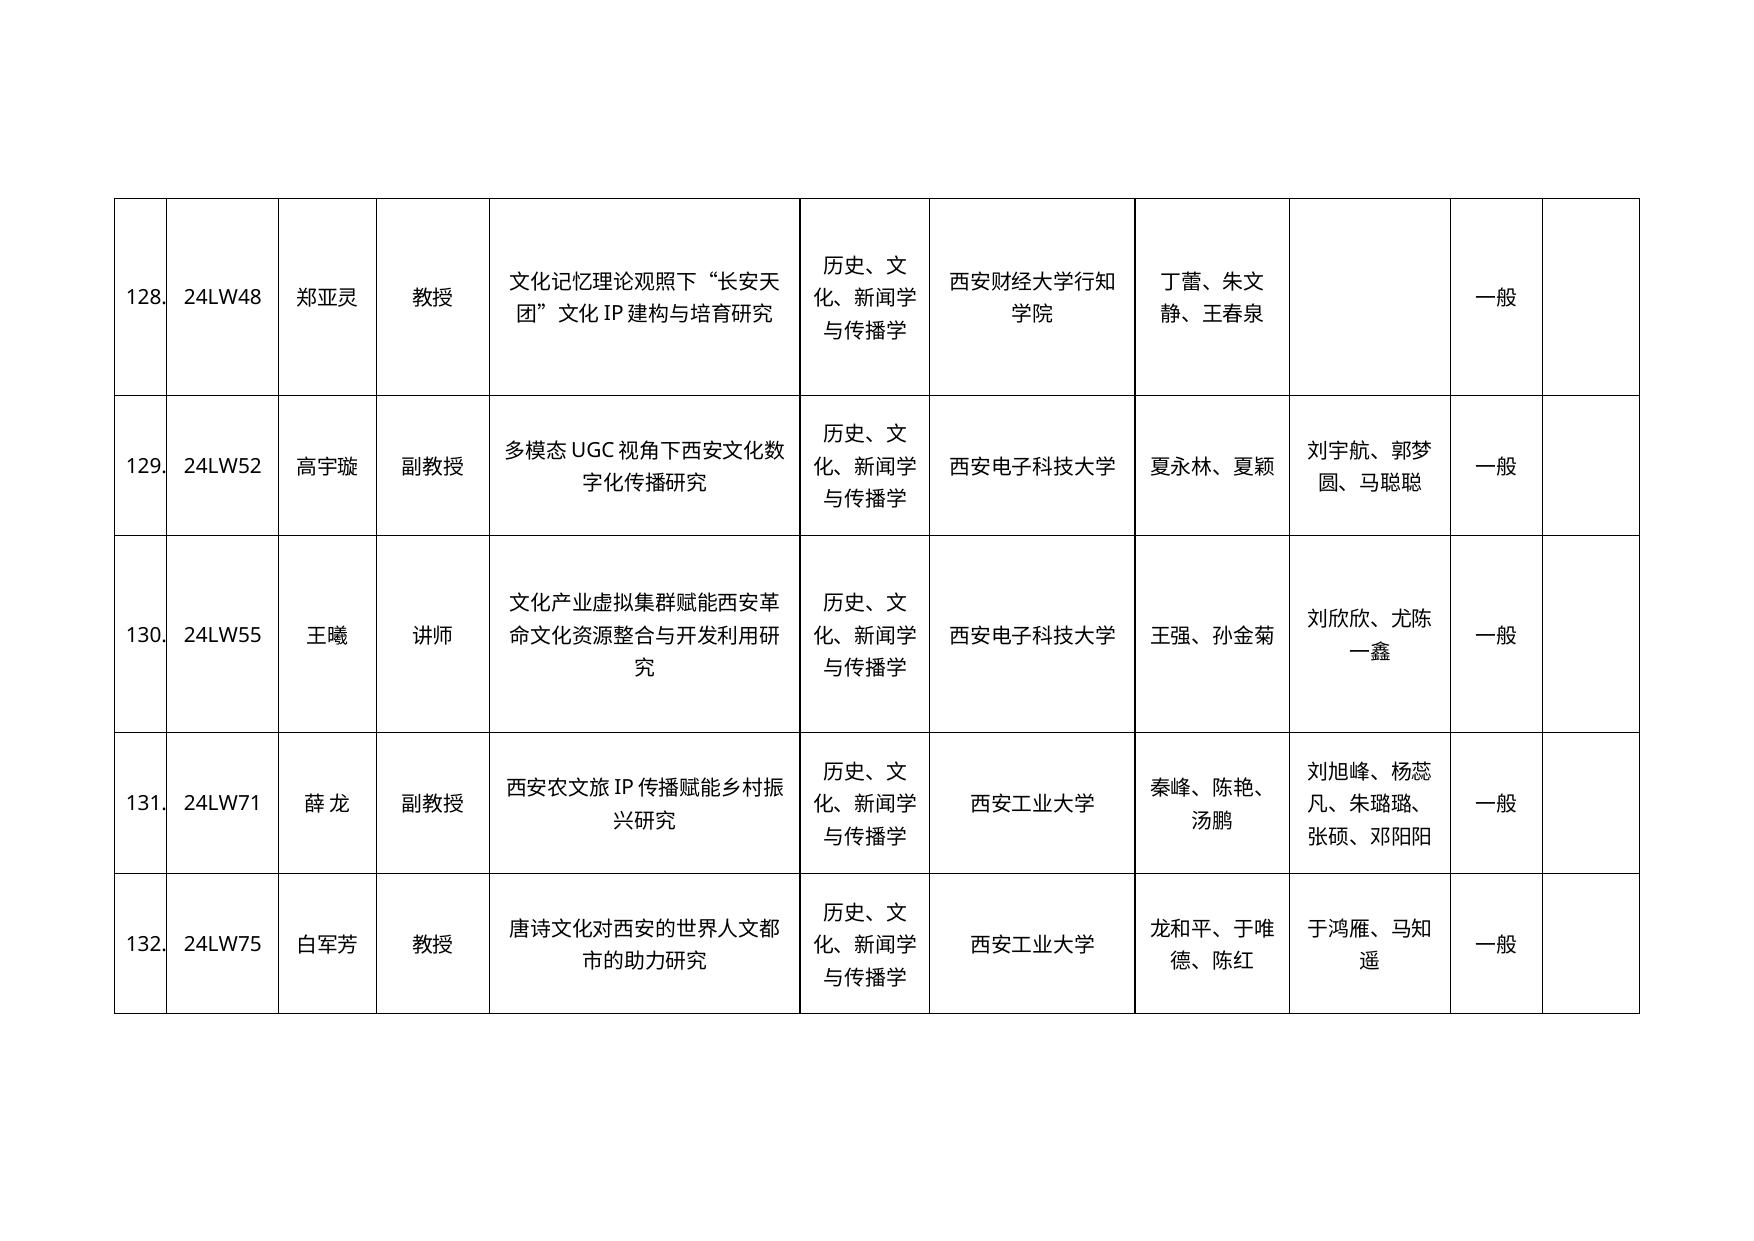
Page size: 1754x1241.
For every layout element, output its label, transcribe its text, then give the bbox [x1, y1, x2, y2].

table_cell 刘宇航、郭梦圆、马聪聪 [1290, 396, 1450, 535]
table_cell 白军芳 [279, 874, 376, 1013]
table_cell 一般 [1451, 199, 1542, 394]
table_cell 24LW71 [167, 733, 278, 873]
table_cell 唐诗文化对西安的世界人文都市的助力研究 [490, 874, 799, 1013]
table_cell 历史、文化、新闻学与传播学 [801, 733, 929, 873]
table_cell [115, 874, 166, 1013]
table_cell [1543, 199, 1639, 394]
table_cell 副教授 [377, 733, 489, 873]
table_cell 教授 [377, 199, 489, 394]
table_cell 于鸿雁、马知遥 [1290, 874, 1450, 1013]
table_cell 西安电子科技大学 [930, 536, 1134, 732]
table_cell 一般 [1451, 396, 1542, 535]
table_cell [115, 396, 166, 535]
table_cell 西安电子科技大学 [930, 396, 1134, 535]
table_cell 一般 [1451, 733, 1542, 873]
table_cell 历史、文化、新闻学与传播学 [801, 874, 929, 1013]
table_cell 郑亚灵 [279, 199, 376, 394]
table_cell [115, 536, 166, 732]
table_cell 王曦 [279, 536, 376, 732]
table_cell 高宇璇 [279, 396, 376, 535]
table_cell 一般 [1451, 536, 1542, 732]
table_cell 文化记忆理论观照下“长安天团”文化IP建构与培育研究 [490, 199, 799, 394]
table_cell 一般 [1451, 874, 1542, 1013]
table_cell 讲师 [377, 536, 489, 732]
table_cell [1543, 874, 1639, 1013]
table_cell 王强、孙金菊 [1136, 536, 1289, 732]
table_cell 历史、文化、新闻学与传播学 [801, 536, 929, 732]
table_cell [1543, 536, 1639, 732]
table_cell 副教授 [377, 396, 489, 535]
table_cell 薛 龙 [279, 733, 376, 873]
table_cell [1290, 199, 1450, 394]
table_cell 丁蕾、朱文静、王春泉 [1136, 199, 1289, 394]
table_cell 夏永林、夏颖 [1136, 396, 1289, 535]
table_cell 历史、文化、新闻学与传播学 [801, 396, 929, 535]
table_cell 西安农文旅IP传播赋能乡村振兴研究 [490, 733, 799, 873]
table_cell 秦峰、陈艳、汤鹏 [1136, 733, 1289, 873]
table_cell 教授 [377, 874, 489, 1013]
table_cell 刘欣欣、尤陈一鑫 [1290, 536, 1450, 732]
table_cell 多模态UGC视角下西安文化数字化传播研究 [490, 396, 799, 535]
table_cell 刘旭峰、杨蕊凡、朱璐璐、张硕、邓阳阳 [1290, 733, 1450, 873]
table_cell 文化产业虚拟集群赋能西安革命文化资源整合与开发利用研究 [490, 536, 799, 732]
table_cell 24LW52 [167, 396, 278, 535]
table_cell 历史、文化、新闻学与传播学 [801, 199, 929, 394]
table_cell 24LW48 [167, 199, 278, 394]
table_cell [1543, 733, 1639, 873]
table_cell 西安财经大学行知学院 [930, 199, 1134, 394]
table_cell [1543, 396, 1639, 535]
table_cell [115, 733, 166, 873]
table_cell 24LW75 [167, 874, 278, 1013]
table_cell [115, 199, 166, 394]
table_cell 24LW55 [167, 536, 278, 732]
table_cell 西安工业大学 [930, 733, 1134, 873]
table_cell 龙和平、于唯德、陈红 [1136, 874, 1289, 1013]
table_cell 西安工业大学 [930, 874, 1134, 1013]
